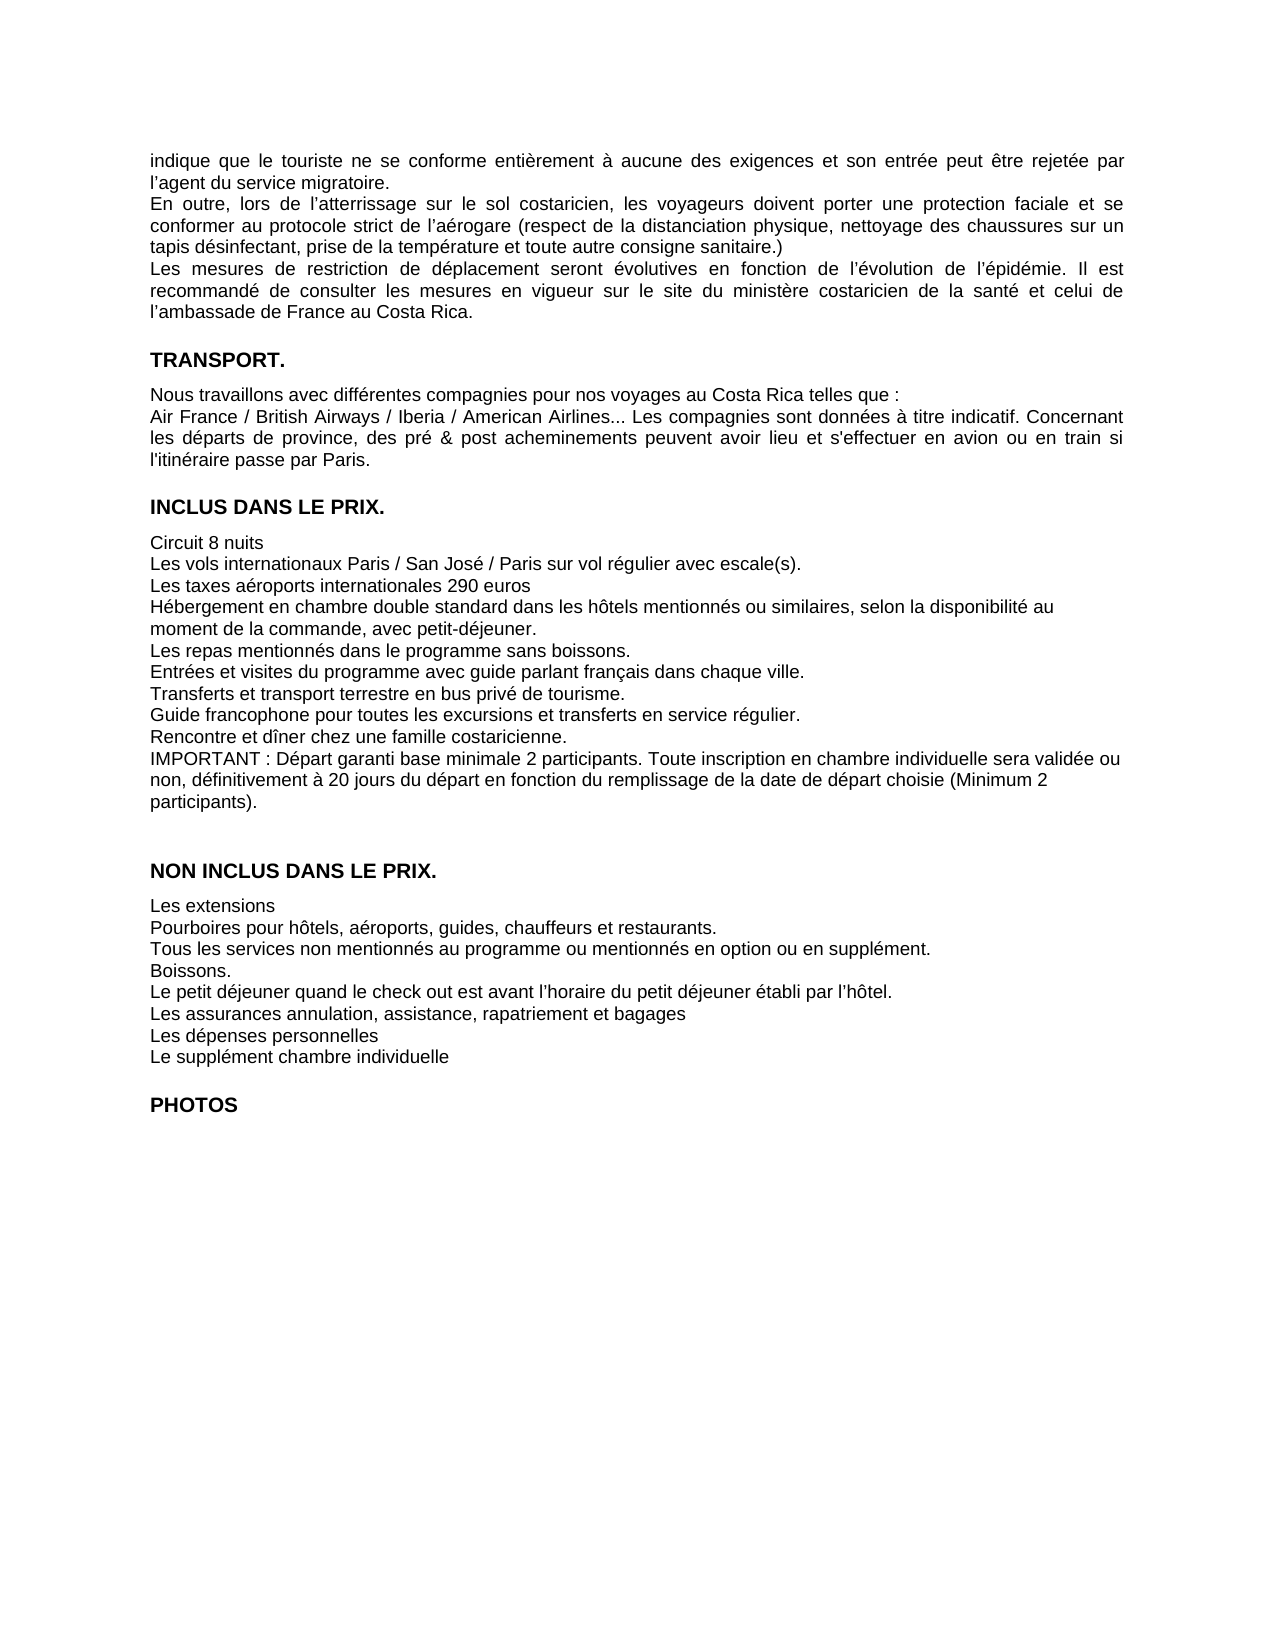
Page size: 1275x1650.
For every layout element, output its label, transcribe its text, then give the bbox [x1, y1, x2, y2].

text IMPORTANT : Départ garanti base minimale 2 participants. Toute inscription en chambre individuelle sera validée ou non, définitivement à 20 jours du départ en fonction du remplissage de la date de départ choisie (Minimum 2 participants). [150, 747, 1125, 812]
text Le supplément chambre individuelle [150, 1046, 1125, 1067]
text Boissons. [150, 960, 1125, 981]
text Guide francophone pour toutes les excursions et transferts en service régulier. [150, 704, 1125, 726]
text En outre, lors de l’atterrissage sur le sol costaricien, les voyageurs doivent porter une protection faciale et se conformer au protocole strict de l’aérogare (respect de la distanciation physique, nettoyage des chaussures sur un tapis désinfectant, prise de la température et toute autre consigne sanitaire.) [150, 193, 1125, 258]
text Rencontre et dîner chez une famille costaricienne. [150, 726, 1125, 747]
subtitle Non inclus dans le prix. [150, 858, 1125, 882]
text Air France / British Airways / Iberia / American Airlines... Les compagnies sont données à titre indicatif. Concernant les départs de province, des pré & post acheminements peuvent avoir lieu et s'effectuer en avion ou en train si l'itinéraire passe par Paris. [150, 406, 1125, 470]
text Le petit déjeuner quand le check out est avant l’horaire du petit déjeuner établi par l’hôtel. [150, 981, 1125, 1003]
subtitle Transport. [150, 347, 1125, 371]
text Tous les services non mentionnés au programme ou mentionnés en option ou en supplément. [150, 938, 1125, 960]
text Les repas mentionnés dans le programme sans boissons. [150, 639, 1125, 661]
subtitle Photos [150, 1092, 1125, 1116]
text Pourboires pour hôtels, aéroports, guides, chauffeurs et restaurants. [150, 917, 1125, 938]
text Les mesures de restriction de déplacement seront évolutives en fonction de l’évolution de l’épidémie. Il est recommandé de consulter les mesures en vigueur sur le site du ministère costaricien de la santé et celui de l’ambassade de France au Costa Rica. [150, 258, 1125, 322]
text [150, 150, 1125, 193]
text Les vols internationaux Paris / San José / Paris sur vol régulier avec escale(s). [150, 553, 1125, 575]
text Entrées et visites du programme avec guide parlant français dans chaque ville. [150, 661, 1125, 683]
text Hébergement en chambre double standard dans les hôtels mentionnés ou similaires, selon la disponibilité au moment de la commande, avec petit-déjeuner. [150, 596, 1125, 639]
text Transferts et transport terrestre en bus privé de tourisme. [150, 683, 1125, 704]
subtitle Inclus dans le prix. [150, 495, 1125, 519]
text Les extensions [150, 895, 1125, 917]
text Les dépenses personnelles [150, 1024, 1125, 1046]
text Les taxes aéroports internationales 290 euros [150, 575, 1125, 596]
text Les assurances annulation, assistance, rapatriement et bagages [150, 1003, 1125, 1024]
text Circuit 8 nuits [150, 532, 1125, 553]
text Nous travaillons avec différentes compagnies pour nos voyages au Costa Rica telles que : [150, 384, 1125, 406]
